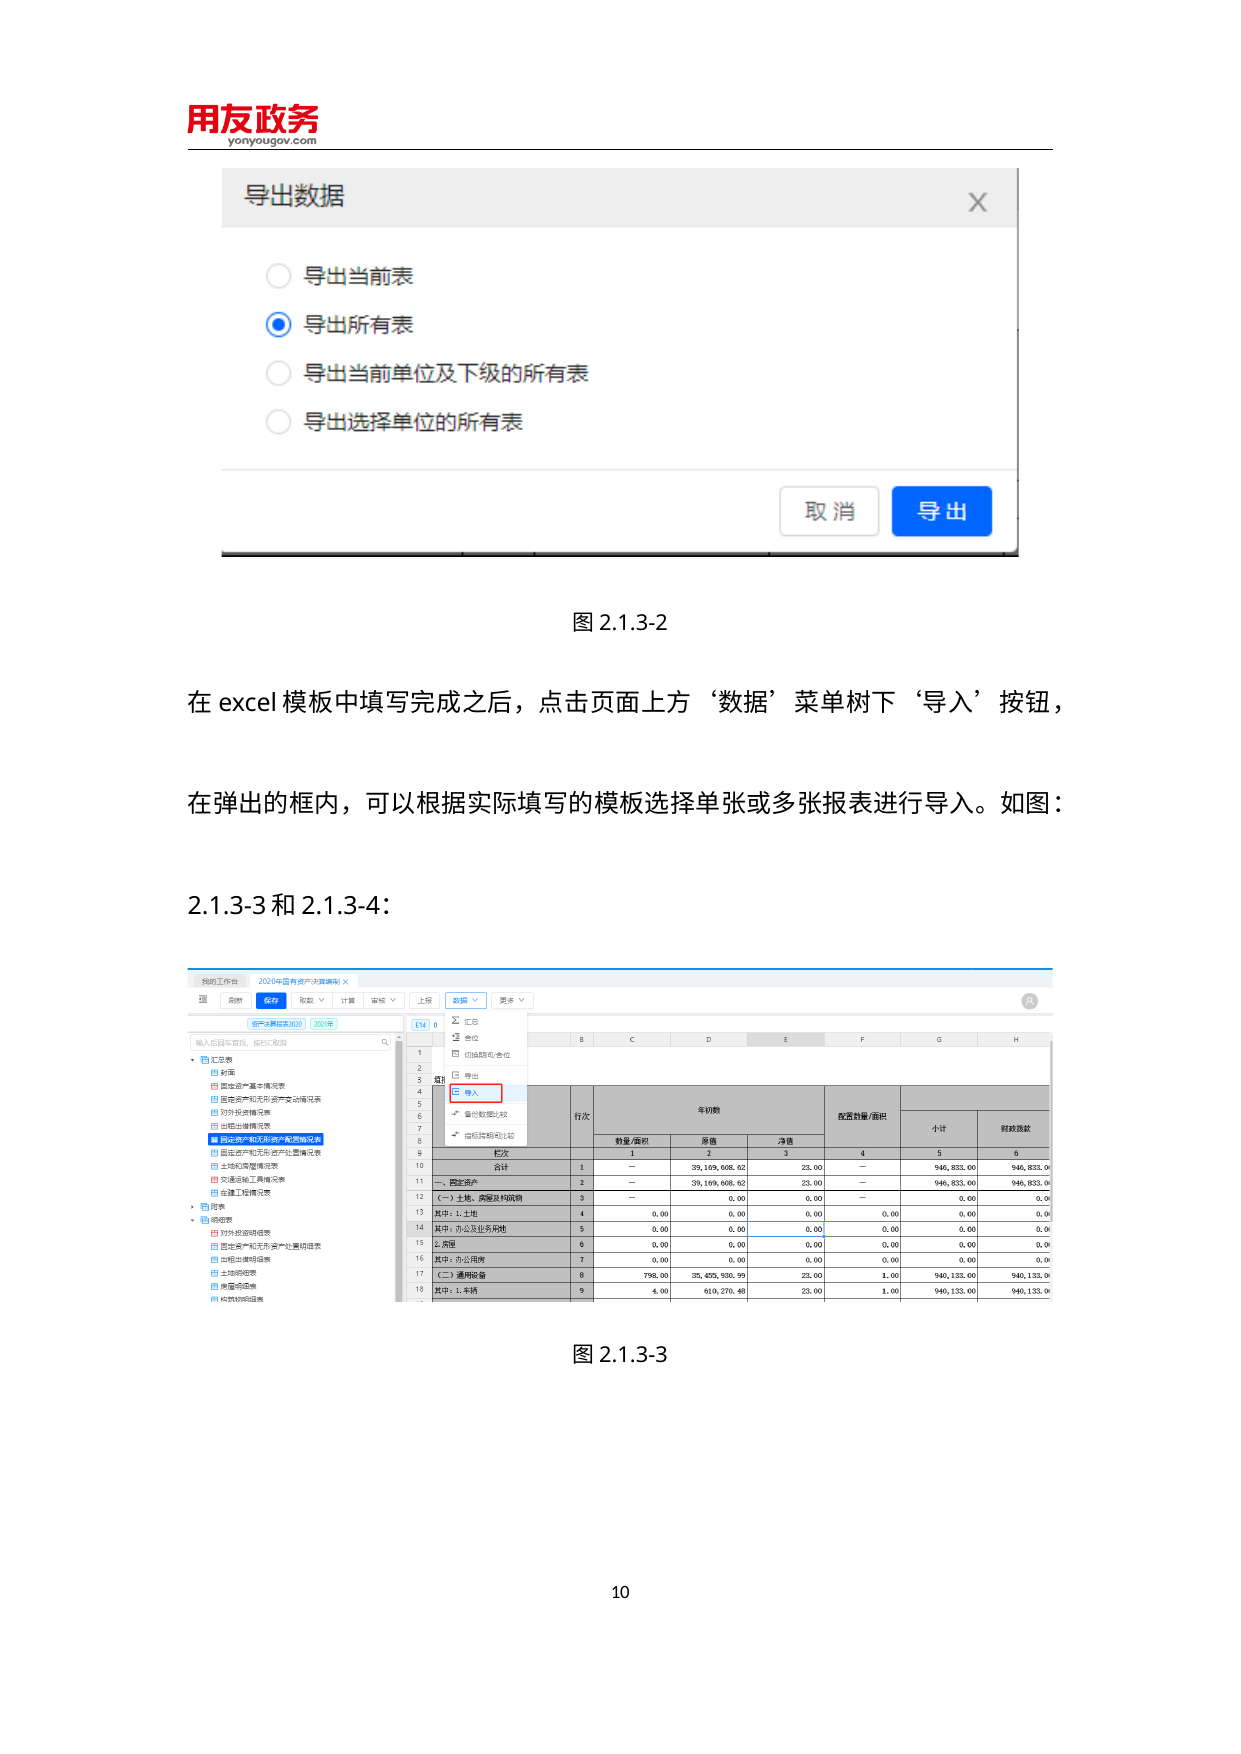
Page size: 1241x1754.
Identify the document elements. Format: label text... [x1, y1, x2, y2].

text 图2.1.3-3 [187, 1336, 1053, 1370]
picture [221, 168, 1019, 557]
text 在excel模板中填写完成之后，点击页面上方‘数据’菜单树下‘导入’按钮，在弹出的框内，可以根据实际填写的模板选择单张或多张报表进行导入。如图：2.1.3-3和2.1.3-4： [187, 666, 1053, 938]
picture [187, 968, 1053, 1302]
text 图2.1.3-2 [187, 604, 1053, 638]
picture [187, 101, 324, 147]
